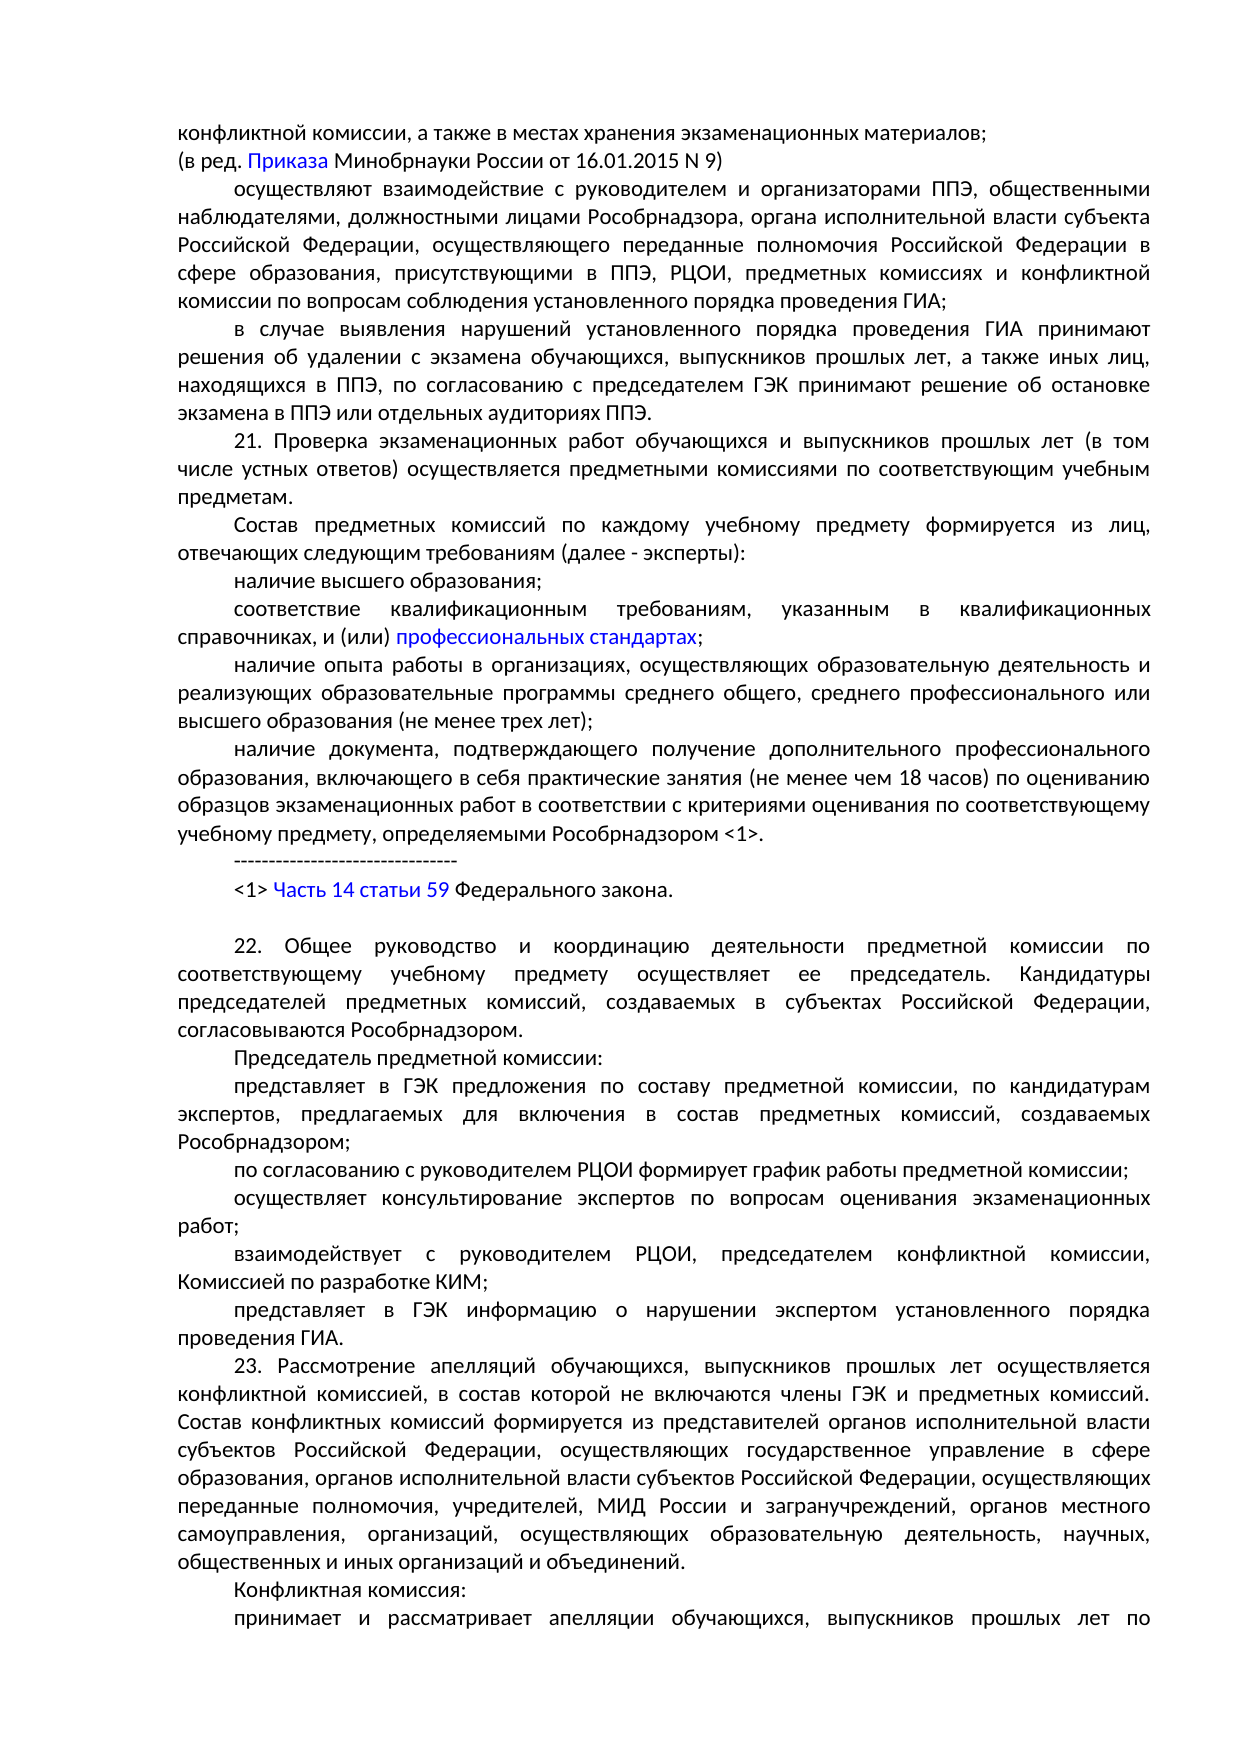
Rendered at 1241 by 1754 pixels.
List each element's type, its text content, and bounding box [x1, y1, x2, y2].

text наличие опыта работы в организациях, осуществляющих образовательную деятельность и реализующих образовательные программы среднего общего, среднего профессионального или высшего образования (не менее трех лет); [177, 651, 1152, 734]
text 22. Общее руководство и координацию деятельности предметной комиссии по соответствующему учебному предмету осуществляет ее председатель. Кандидатуры председателей предметных комиссий, создаваемых в субъектах Российской Федерации, согласовываются Рособрнадзором. [177, 931, 1152, 1043]
text 23. Рассмотрение апелляций обучающихся, выпускников прошлых лет осуществляется конфликтной комиссией, в состав которой не включаются члены ГЭК и предметных комиссий. Состав конфликтных комиссий формируется из представителей органов исполнительной власти субъектов Российской Федерации, осуществляющих государственное управление в сфере образования, органов исполнительной власти субъектов Российской Федерации, осуществляющих переданные полномочия, учредителей, МИД России и загранучреждений, органов местного самоуправления, организаций, осуществляющих образовательную деятельность, научных, общественных и иных организаций и объединений. [177, 1351, 1152, 1575]
text 21. Проверка экзаменационных работ обучающихся и выпускников прошлых лет (в том числе устных ответов) осуществляется предметными комиссиями по соответствующим учебным предметам. [177, 426, 1152, 510]
text наличие документа, подтверждающего получение дополнительного профессионального образования, включающего в себя практические занятия (не менее чем 18 часов) по оцениванию образцов экзаменационных работ в соответствии с критериями оценивания по соответствующему учебному предмету, определяемыми Рособрнадзором <1>. [177, 734, 1152, 847]
text соответствие квалификационным требованиям, указанным в квалификационных справочниках, и (или) профессиональных стандартах; [177, 594, 1152, 651]
text представляет в ГЭК информацию о нарушении экспертом установленного порядка проведения ГИА. [177, 1295, 1152, 1351]
text осуществляют взаимодействие с руководителем и организаторами ППЭ, общественными наблюдателями, должностными лицами Рособрнадзора, органа исполнительной власти субъекта Российской Федерации, осуществляющего переданные полномочия Российской Федерации в сфере образования, присутствующими в ППЭ, РЦОИ, предметных комиссиях и конфликтной комиссии по вопросам соблюдения установленного порядка проведения ГИА; [177, 174, 1152, 314]
text <1> Часть 14 статьи 59 Федерального закона. [177, 875, 1152, 903]
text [177, 118, 1152, 146]
text по согласованию с руководителем РЦОИ формирует график работы предметной комиссии; [177, 1155, 1152, 1183]
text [177, 1603, 1152, 1631]
text взаимодействует с руководителем РЦОИ, председателем конфликтной комиссии, Комиссией по разработке КИМ; [177, 1239, 1152, 1295]
text Председатель предметной комиссии: [177, 1043, 1152, 1071]
text -------------------------------- [177, 847, 1152, 875]
text Конфликтная комиссия: [177, 1575, 1152, 1603]
text осуществляет консультирование экспертов по вопросам оценивания экзаменационных работ; [177, 1183, 1152, 1239]
text Состав предметных комиссий по каждому учебному предмету формируется из лиц, отвечающих следующим требованиям (далее - эксперты): [177, 510, 1152, 566]
text (в ред. Приказа Минобрнауки России от 16.01.2015 N 9) [177, 146, 1152, 174]
text в случае выявления нарушений установленного порядка проведения ГИА принимают решения об удалении с экзамена обучающихся, выпускников прошлых лет, а также иных лиц, находящихся в ППЭ, по согласованию с председателем ГЭК принимают решение об остановке экзамена в ППЭ или отдельных аудиториях ППЭ. [177, 314, 1152, 426]
text представляет в ГЭК предложения по составу предметной комиссии, по кандидатурам экспертов, предлагаемых для включения в состав предметных комиссий, создаваемых Рособрнадзором; [177, 1071, 1152, 1155]
text наличие высшего образования; [177, 566, 1152, 594]
